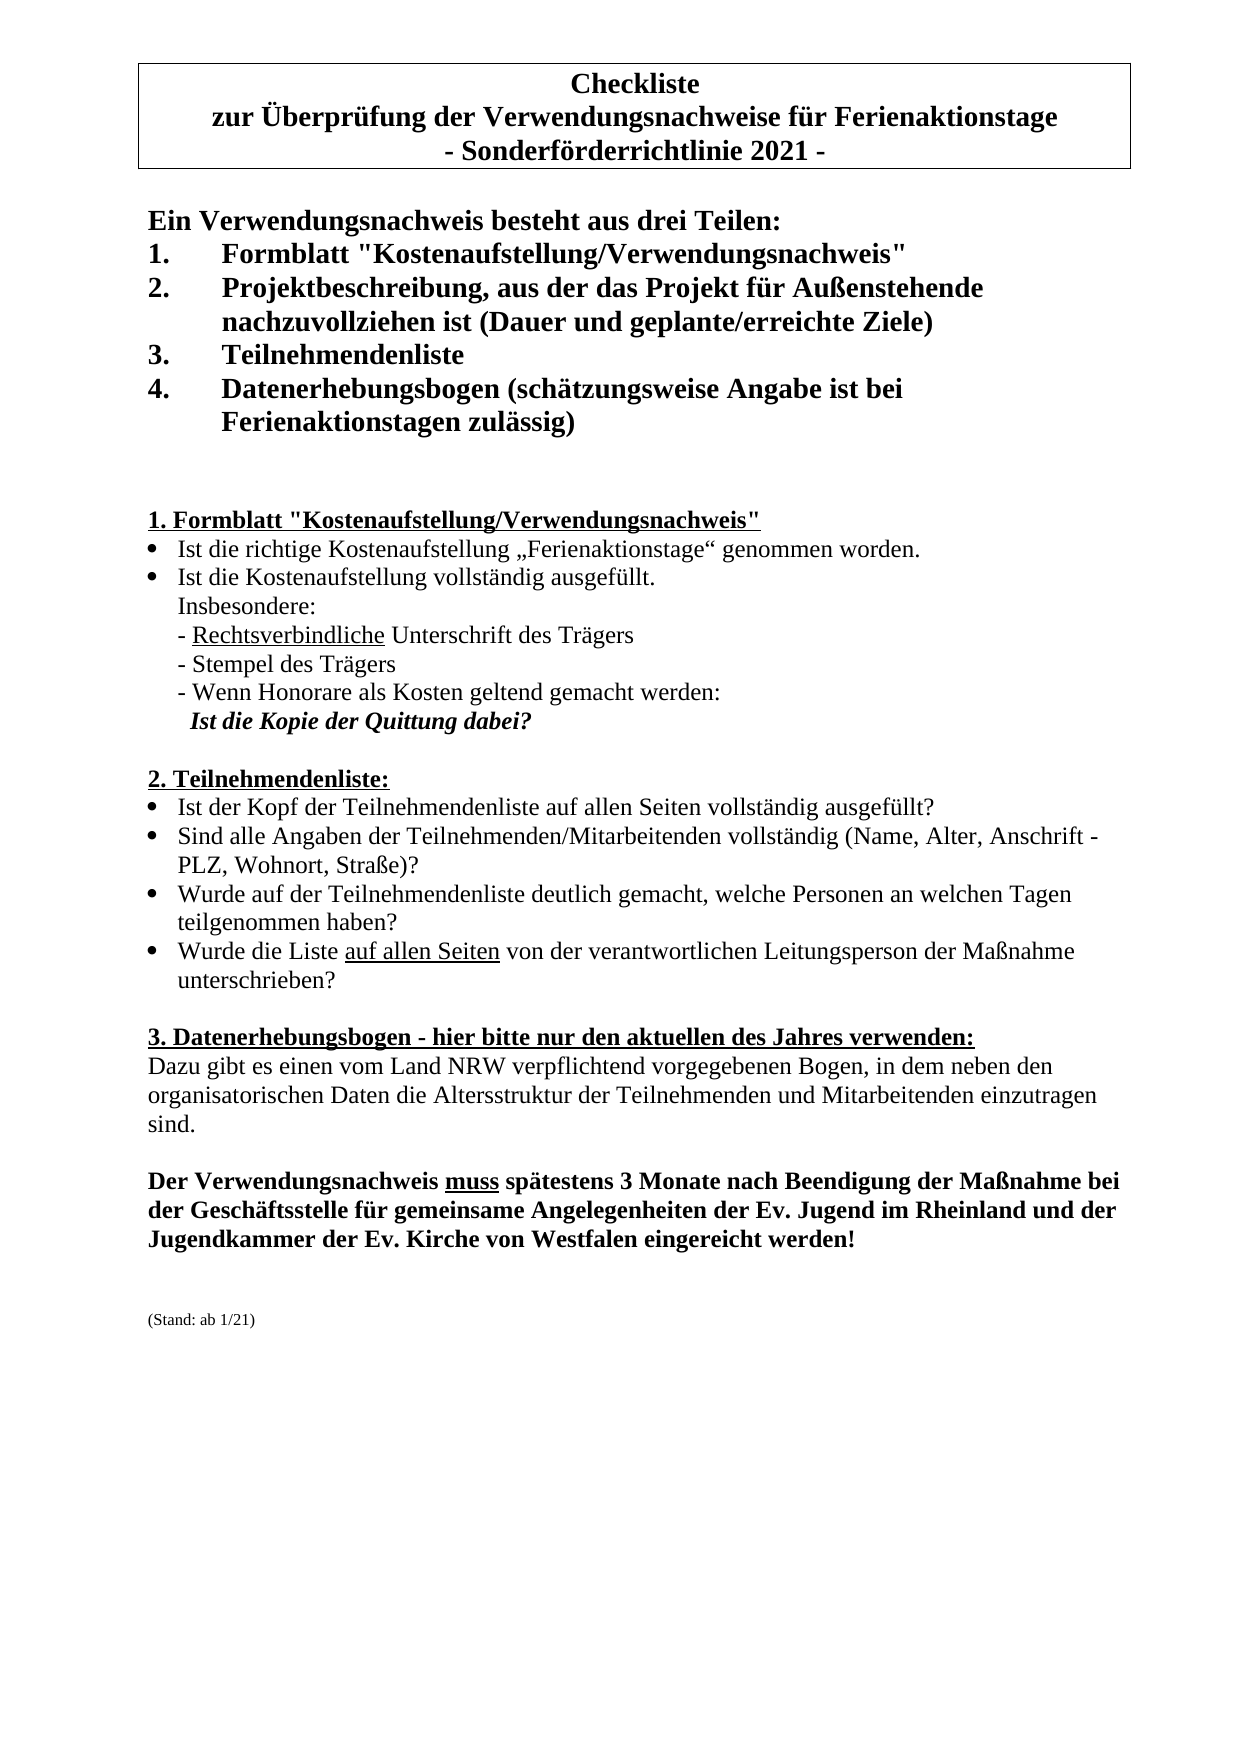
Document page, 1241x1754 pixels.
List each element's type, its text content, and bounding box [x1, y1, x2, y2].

list Sind alle Angaben der Teilnehmenden/Mitarbeitenden vollständig (Name, Alter, Anschrift - PLZ, Wohnort, Straße)? [148, 821, 1122, 879]
list Ist der Kopf der Teilnehmendenliste auf allen Seiten vollständig ausgefüllt? [148, 792, 1122, 821]
text 3. Teilnehmendenliste [148, 337, 1122, 371]
text 4. Datenerhebungsbogen (schätzungsweise Angabe ist bei Ferienaktionstagen zulässig) [148, 371, 1122, 438]
text 2. Projektbeschreibung, aus der das Projekt für Außenstehende nachzuvollziehen ist (Dauer und geplante/erreichte Ziele) [148, 270, 1122, 337]
text - Wenn Honorare als Kosten geltend gemacht werden: Ist die Kopie der Quittung dabei? [177, 677, 1122, 735]
text 1. Formblatt "Kostenaufstellung/Verwendungsnachweis" [148, 237, 1122, 270]
list Wurde die Liste auf allen Seiten von der verantwortlichen Leitungsperson der Maßnahme unterschrieben? [148, 936, 1122, 994]
text - Sonderförderrichtlinie 2021 - [139, 130, 1130, 168]
text Der Verwendungsnachweis muss spätestens 3 Monate nach Beendigung der Maßnahme bei der Geschäftsstelle für gemeinsame Angelegenheiten der Ev. Jugend im Rheinland und der Jugendkammer der Ev. Kirche von Westfalen eingereicht werden! [148, 1166, 1122, 1252]
list Ist die Kostenaufstellung vollständig ausgefüllt. Insbesondere: - Rechtsverbindliche Unterschrift des Trägers [148, 562, 1122, 649]
text Ein Verwendungsnachweis besteht aus drei Teilen: [148, 203, 1122, 237]
text Checkliste [139, 64, 1130, 99]
text - Stempel des Trägers [177, 649, 1122, 677]
list Ist die richtige Kostenaufstellung „Ferienaktionstage“ genommen worden. [148, 534, 1122, 562]
text (Stand: ab 1/21) [148, 1310, 1122, 1329]
text 1. Formblatt "Kostenaufstellung/Verwendungsnachweis" [148, 505, 1122, 534]
text zur Überprüfung der Verwendungsnachweise für Ferienaktionstage [148, 99, 1122, 130]
list Wurde auf der Teilnehmendenliste deutlich gemacht, welche Personen an welchen Tagen teilgenommen haben? [148, 879, 1122, 936]
text 2. Teilnehmendenliste: [148, 764, 1122, 792]
text 3. Datenerhebungsbogen - hier bitte nur den aktuellen des Jahres verwenden: [148, 1022, 1122, 1051]
text Dazu gibt es einen vom Land NRW verpflichtend vorgegebenen Bogen, in dem neben den organisatorischen Daten die Altersstruktur der Teilnehmenden und Mitarbeitenden einzutragen sind. [148, 1051, 1122, 1137]
